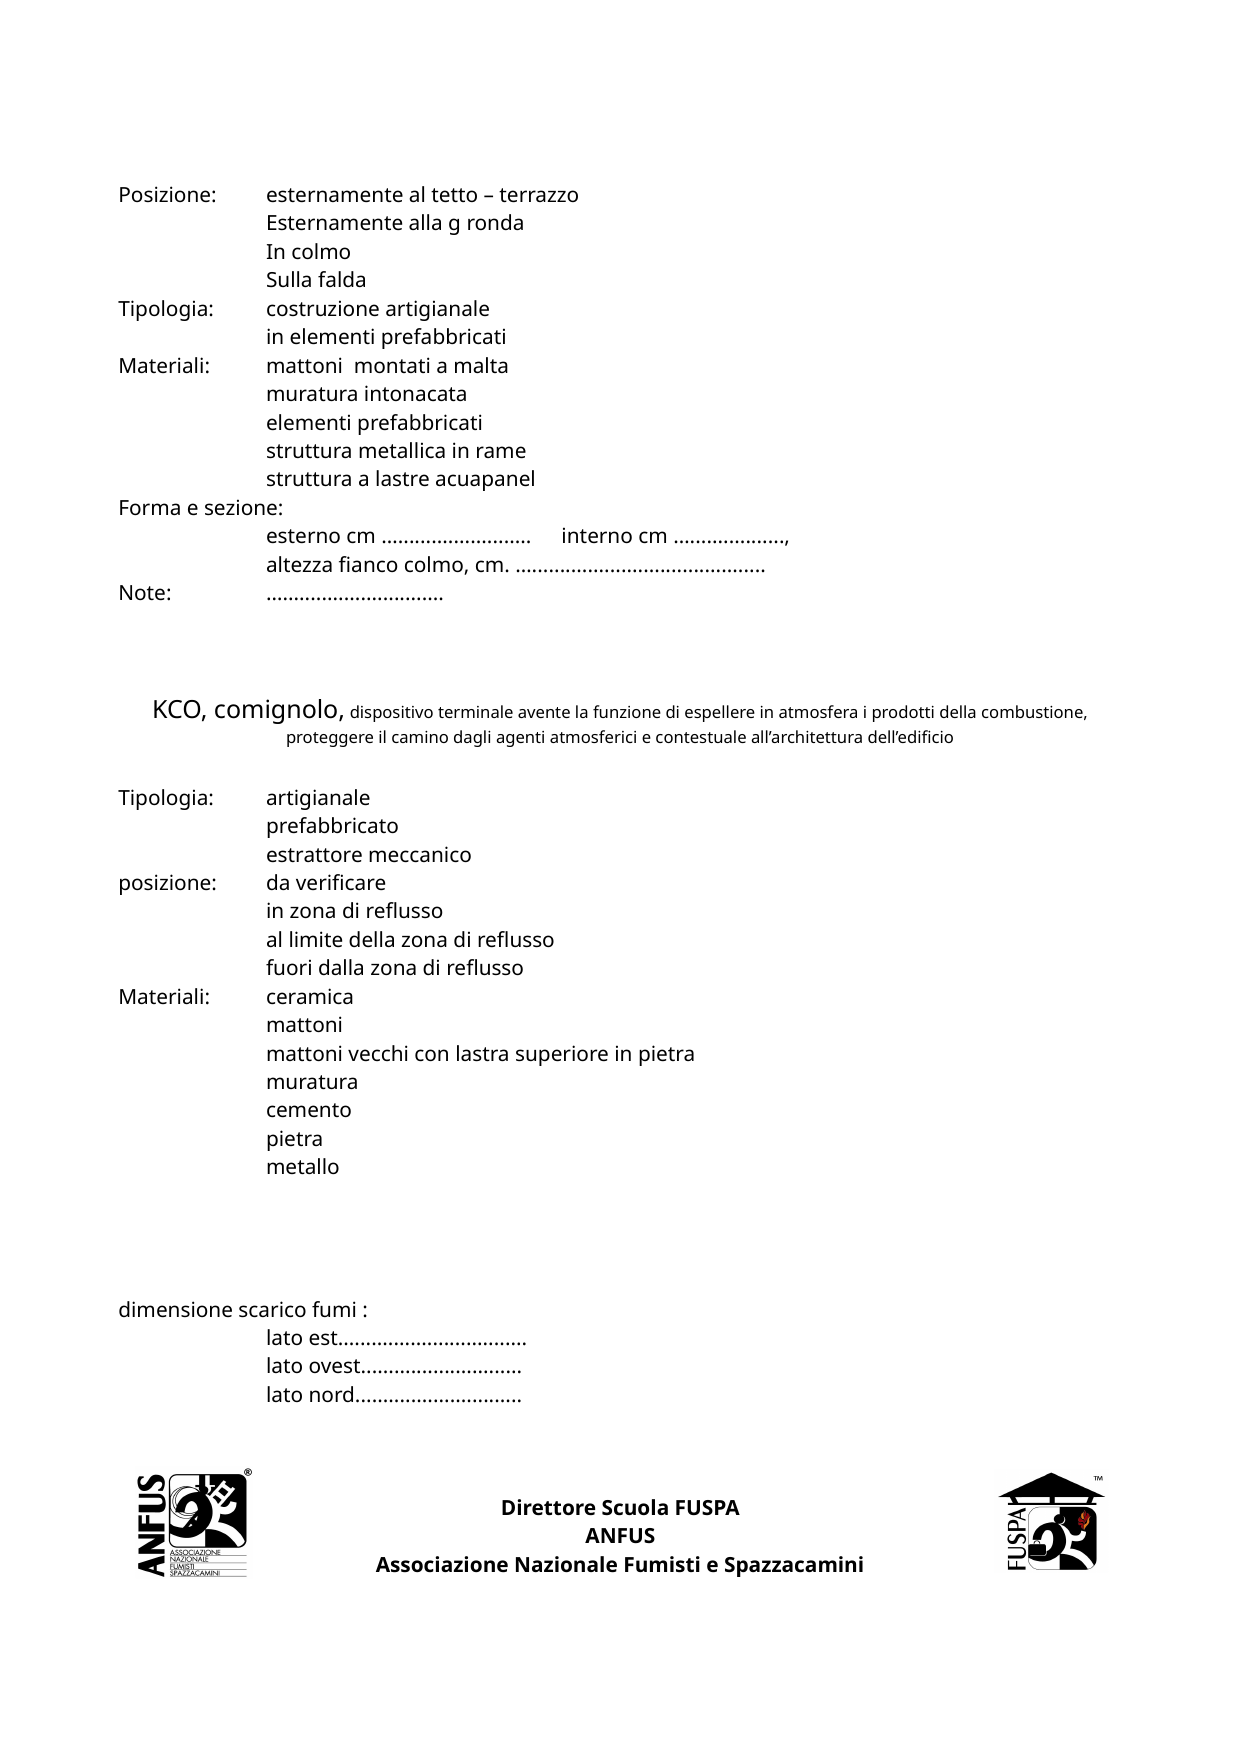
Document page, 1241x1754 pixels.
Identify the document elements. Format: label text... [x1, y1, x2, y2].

text lato ovest............................. [118, 1352, 1122, 1380]
text mattoni vecchi con lastra superiore in pietra [118, 1039, 1122, 1067]
text Materiali: mattoni montati a malta [118, 351, 1122, 379]
text KCO, comignolo, dispositivo terminale avente la funzione di espellere in atmosfera i prodotti della combustione, proteggere il camino dagli agenti atmosferici e contestuale all’architettura dell’edificio [118, 692, 1122, 749]
list Note: …............................. [118, 578, 1122, 607]
text elementi prefabbricati [118, 408, 1122, 436]
text esterno cm …........................ interno cm …................., [118, 521, 1122, 550]
text In colmo [118, 237, 1122, 265]
text fuori dalla zona di reflusso [118, 953, 1122, 982]
text lato nord.............................. [118, 1380, 1122, 1408]
text in elementi prefabbricati [118, 322, 1122, 351]
text Esternamente alla g ronda [118, 208, 1122, 237]
text altezza fianco colmo, cm. ….......................................... [118, 550, 1122, 578]
text prefabbricato [118, 811, 1122, 840]
text struttura metallica in rame [118, 436, 1122, 464]
text Tipologia: costruzione artigianale [118, 294, 1122, 322]
text metallo [118, 1152, 1122, 1181]
text lato est.................................. [118, 1323, 1122, 1352]
text al limite della zona di reflusso [118, 925, 1122, 953]
text Posizione: esternamente al tetto – terrazzo [118, 180, 1122, 208]
picture [135, 1466, 253, 1579]
text Sulla falda [118, 265, 1122, 294]
text pietra [118, 1124, 1122, 1152]
text Materiali: ceramica [118, 982, 1122, 1010]
text estrattore meccanico [118, 840, 1122, 868]
picture [994, 1469, 1109, 1573]
text muratura [118, 1067, 1122, 1096]
text in zona di reflusso [118, 897, 1122, 925]
text cemento [118, 1096, 1122, 1124]
text posizione: da verificare [118, 868, 1122, 897]
text Forma e sezione: [118, 493, 1122, 521]
text Tipologia: artigianale [118, 783, 1122, 811]
text mattoni [118, 1010, 1122, 1039]
text struttura a lastre acuapanel [118, 464, 1122, 493]
text muratura intonacata [118, 379, 1122, 408]
text dimensione scarico fumi : [118, 1295, 1122, 1323]
